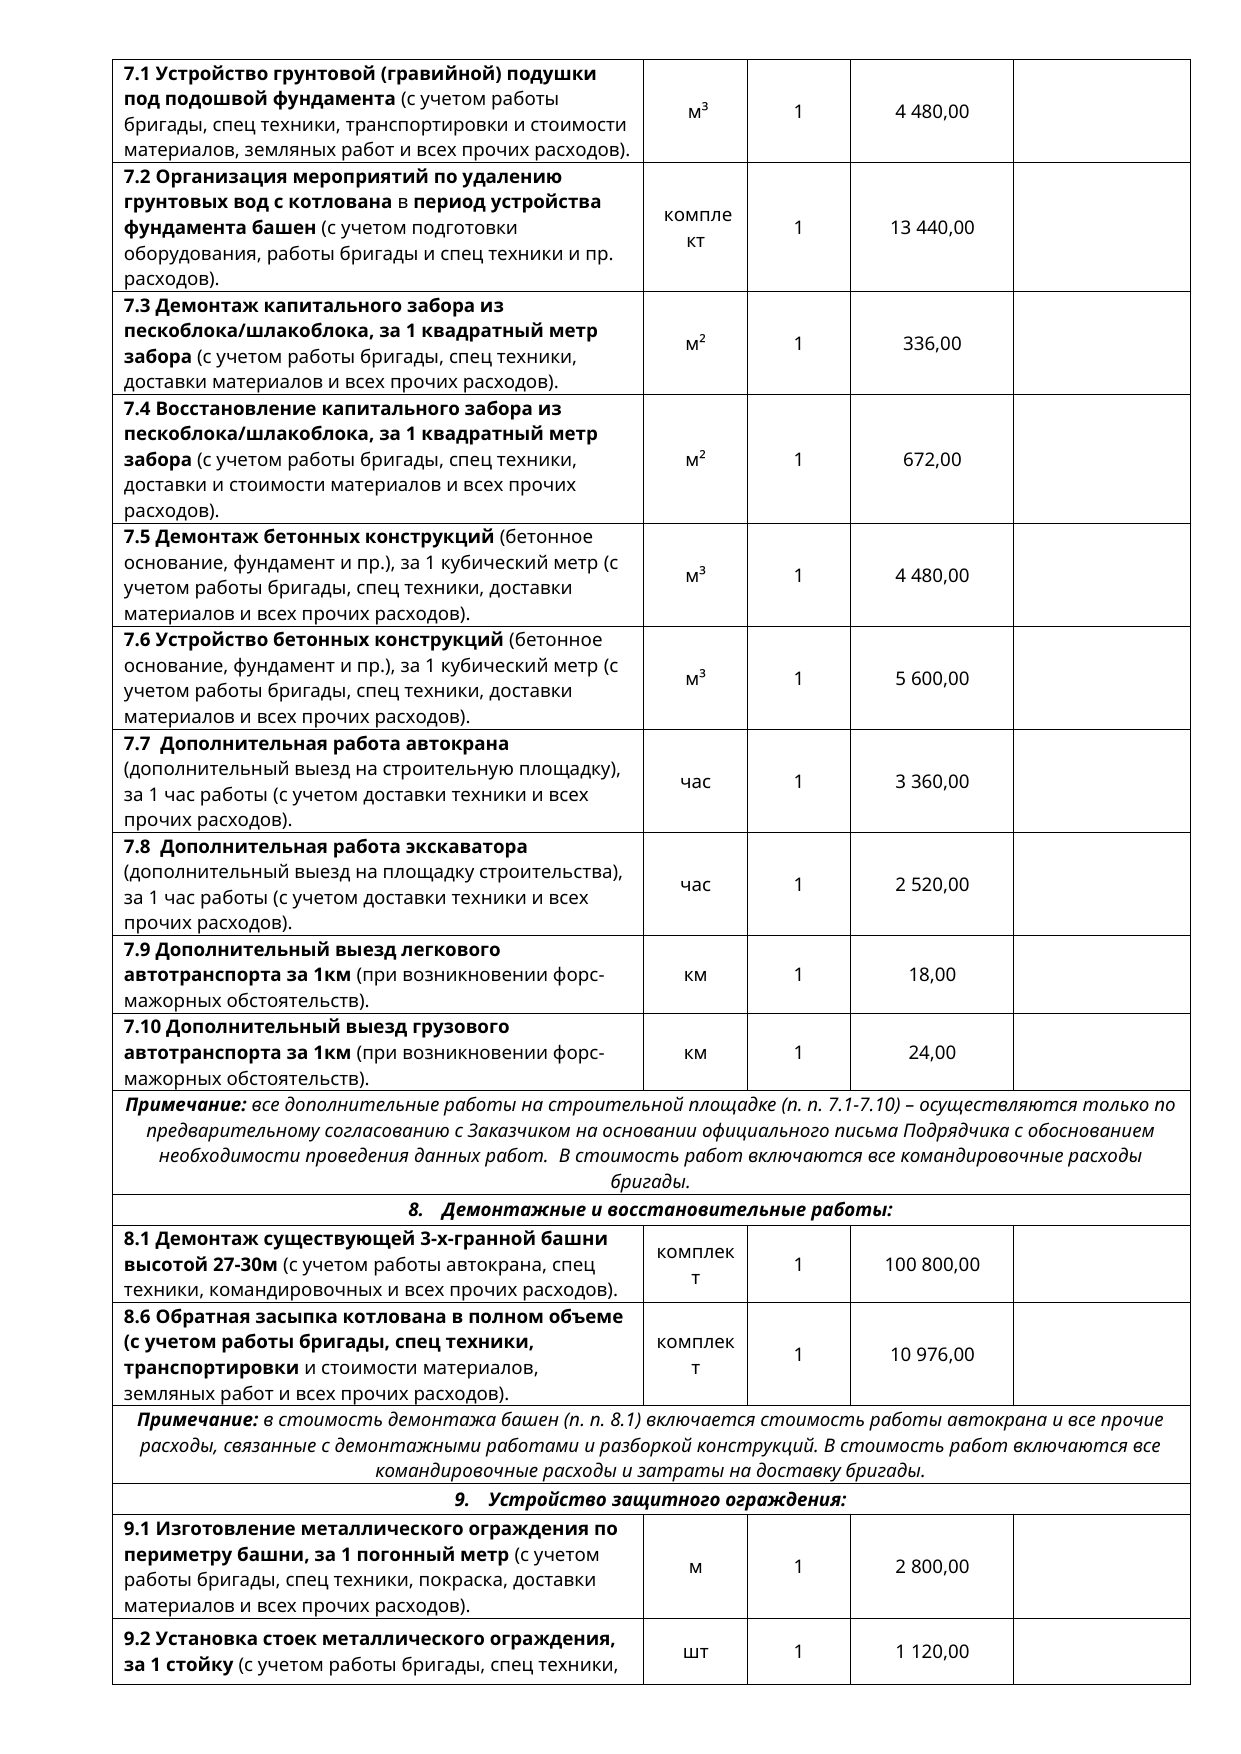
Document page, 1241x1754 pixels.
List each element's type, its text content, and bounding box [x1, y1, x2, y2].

table_cell 336,00 [851, 292, 1013, 394]
table_cell 2 800,00 [851, 1515, 1013, 1617]
table_cell 7.3 Демонтаж капитального забора из пескоблока/шлакоблока, за 1 квадратный метр забора (с учетом работы бригады, спец техники, доставки материалов и всех прочих расходов). [113, 292, 643, 394]
table_cell м² [644, 395, 747, 523]
table_cell час [644, 730, 747, 832]
table_cell 1 [748, 395, 850, 523]
table_cell 7.1 Устройство грунтовой (гравийной) подушки под подошвой фундамента (с учетом работы бригады, спец техники, транспортировки и стоимости материалов, земляных работ и всех прочих расходов). [113, 60, 643, 162]
table_cell час [644, 833, 747, 935]
table_cell 10 976,00 [851, 1303, 1013, 1405]
table_cell 7.5 Демонтаж бетонных конструкций (бетонное основание, фундамент и пр.), за 1 кубический метр (с учетом работы бригады, спец техники, доставки материалов и всех прочих расходов). [113, 524, 643, 626]
table_cell 8. Демонтажные и восстановительные работы: [113, 1195, 1190, 1225]
table_cell [1014, 730, 1190, 832]
table_cell [1014, 1226, 1190, 1302]
table_cell 4 480,00 [851, 524, 1013, 626]
table_cell км [644, 936, 747, 1013]
table_cell м³ [644, 60, 747, 162]
table_cell 1 [748, 524, 850, 626]
table_cell шт [644, 1619, 747, 1684]
table_cell 672,00 [851, 395, 1013, 523]
table_cell комплект [644, 1303, 747, 1405]
table_cell комплект [644, 163, 747, 291]
table_cell Примечание: все дополнительные работы на строительной площадке (п. п. 7.1-7.10) – осуществляются только по предварительному согласованию с Заказчиком на основании официального письма Подрядчика с обоснованием необходимости проведения данных работ. В стоимость работ включаются все командировочные расходы бригады. [113, 1091, 1190, 1193]
table_cell 1 [748, 1303, 850, 1405]
table_cell [1014, 936, 1190, 1013]
table_cell 100 800,00 [851, 1226, 1013, 1302]
table_cell [1014, 1619, 1190, 1684]
table_cell км [644, 1014, 747, 1090]
table_cell 1 [748, 292, 850, 394]
table_cell 5 600,00 [851, 627, 1013, 729]
table_cell 7.10 Дополнительный выезд грузового автотранспорта за 1км (при возникновении форс-мажорных обстоятельств). [113, 1014, 643, 1090]
table_cell 1 [748, 163, 850, 291]
table_cell м³ [644, 524, 747, 626]
table_cell 8.1 Демонтаж существующей 3-х-гранной башни высотой 27-30м (с учетом работы автокрана, спец техники, командировочных и всех прочих расходов). [113, 1226, 643, 1302]
table_cell 1 [748, 1014, 850, 1090]
table_cell 7.4 Восстановление капитального забора из пескоблока/шлакоблока, за 1 квадратный метр забора (с учетом работы бригады, спец техники, доставки и стоимости материалов и всех прочих расходов). [113, 395, 643, 523]
table_cell 1 120,00 [851, 1619, 1013, 1684]
table_cell 1 [748, 60, 850, 162]
table_cell 7.2 Организация мероприятий по удалению грунтовых вод с котлована в период устройства фундамента башен (с учетом подготовки оборудования, работы бригады и спец техники и пр. расходов). [113, 163, 643, 291]
table_cell [1014, 395, 1190, 523]
table_cell 7.8 Дополнительная работа экскаватора (дополнительный выезд на площадку строительства), за 1 час работы (с учетом доставки техники и всех прочих расходов). [113, 833, 643, 935]
table_cell 3 360,00 [851, 730, 1013, 832]
table_cell 1 [748, 1226, 850, 1302]
table_cell [1014, 1515, 1190, 1617]
table_cell 7.7 Дополнительная работа автокрана (дополнительный выезд на строительную площадку), за 1 час работы (с учетом доставки техники и всех прочих расходов). [113, 730, 643, 832]
table_cell [1014, 833, 1190, 935]
table_cell 4 480,00 [851, 60, 1013, 162]
table_cell м³ [644, 627, 747, 729]
table_cell 7.9 Дополнительный выезд легкового автотранспорта за 1км (при возникновении форс-мажорных обстоятельств). [113, 936, 643, 1013]
table_cell [1014, 1303, 1190, 1405]
table_cell 1 [748, 936, 850, 1013]
table_cell 2 520,00 [851, 833, 1013, 935]
table_cell 8.6 Обратная засыпка котлована в полном объеме (с учетом работы бригады, спец техники, транспортировки и стоимости материалов, земляных работ и всех прочих расходов). [113, 1303, 643, 1405]
table_cell 1 [748, 1515, 850, 1617]
table_cell 1 [748, 1619, 850, 1684]
table_cell 9. Устройство защитного ограждения: [113, 1484, 1190, 1514]
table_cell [113, 1619, 643, 1684]
table_cell [1014, 1014, 1190, 1090]
table_cell [1014, 627, 1190, 729]
table_cell м [644, 1515, 747, 1617]
table_cell 1 [748, 627, 850, 729]
table_cell [1014, 60, 1190, 162]
table_cell 9.1 Изготовление металлического ограждения по периметру башни, за 1 погонный метр (с учетом работы бригады, спец техники, покраска, доставки материалов и всех прочих расходов). [113, 1515, 643, 1617]
table_cell 18,00 [851, 936, 1013, 1013]
table_cell 13 440,00 [851, 163, 1013, 291]
table_cell [1014, 524, 1190, 626]
table_cell [1014, 292, 1190, 394]
table_cell 24,00 [851, 1014, 1013, 1090]
table_cell Примечание: в стоимость демонтажа башен (п. п. 8.1) включается стоимость работы автокрана и все прочие расходы, связанные с демонтажными работами и разборкой конструкций. В стоимость работ включаются все командировочные расходы и затраты на доставку бригады. [113, 1406, 1190, 1483]
table_cell 1 [748, 833, 850, 935]
table_cell 1 [748, 730, 850, 832]
table_cell м² [644, 292, 747, 394]
table_cell комплект [644, 1226, 747, 1302]
table_cell [1014, 163, 1190, 291]
table_cell 7.6 Устройство бетонных конструкций (бетонное основание, фундамент и пр.), за 1 кубический метр (с учетом работы бригады, спец техники, доставки материалов и всех прочих расходов). [113, 627, 643, 729]
